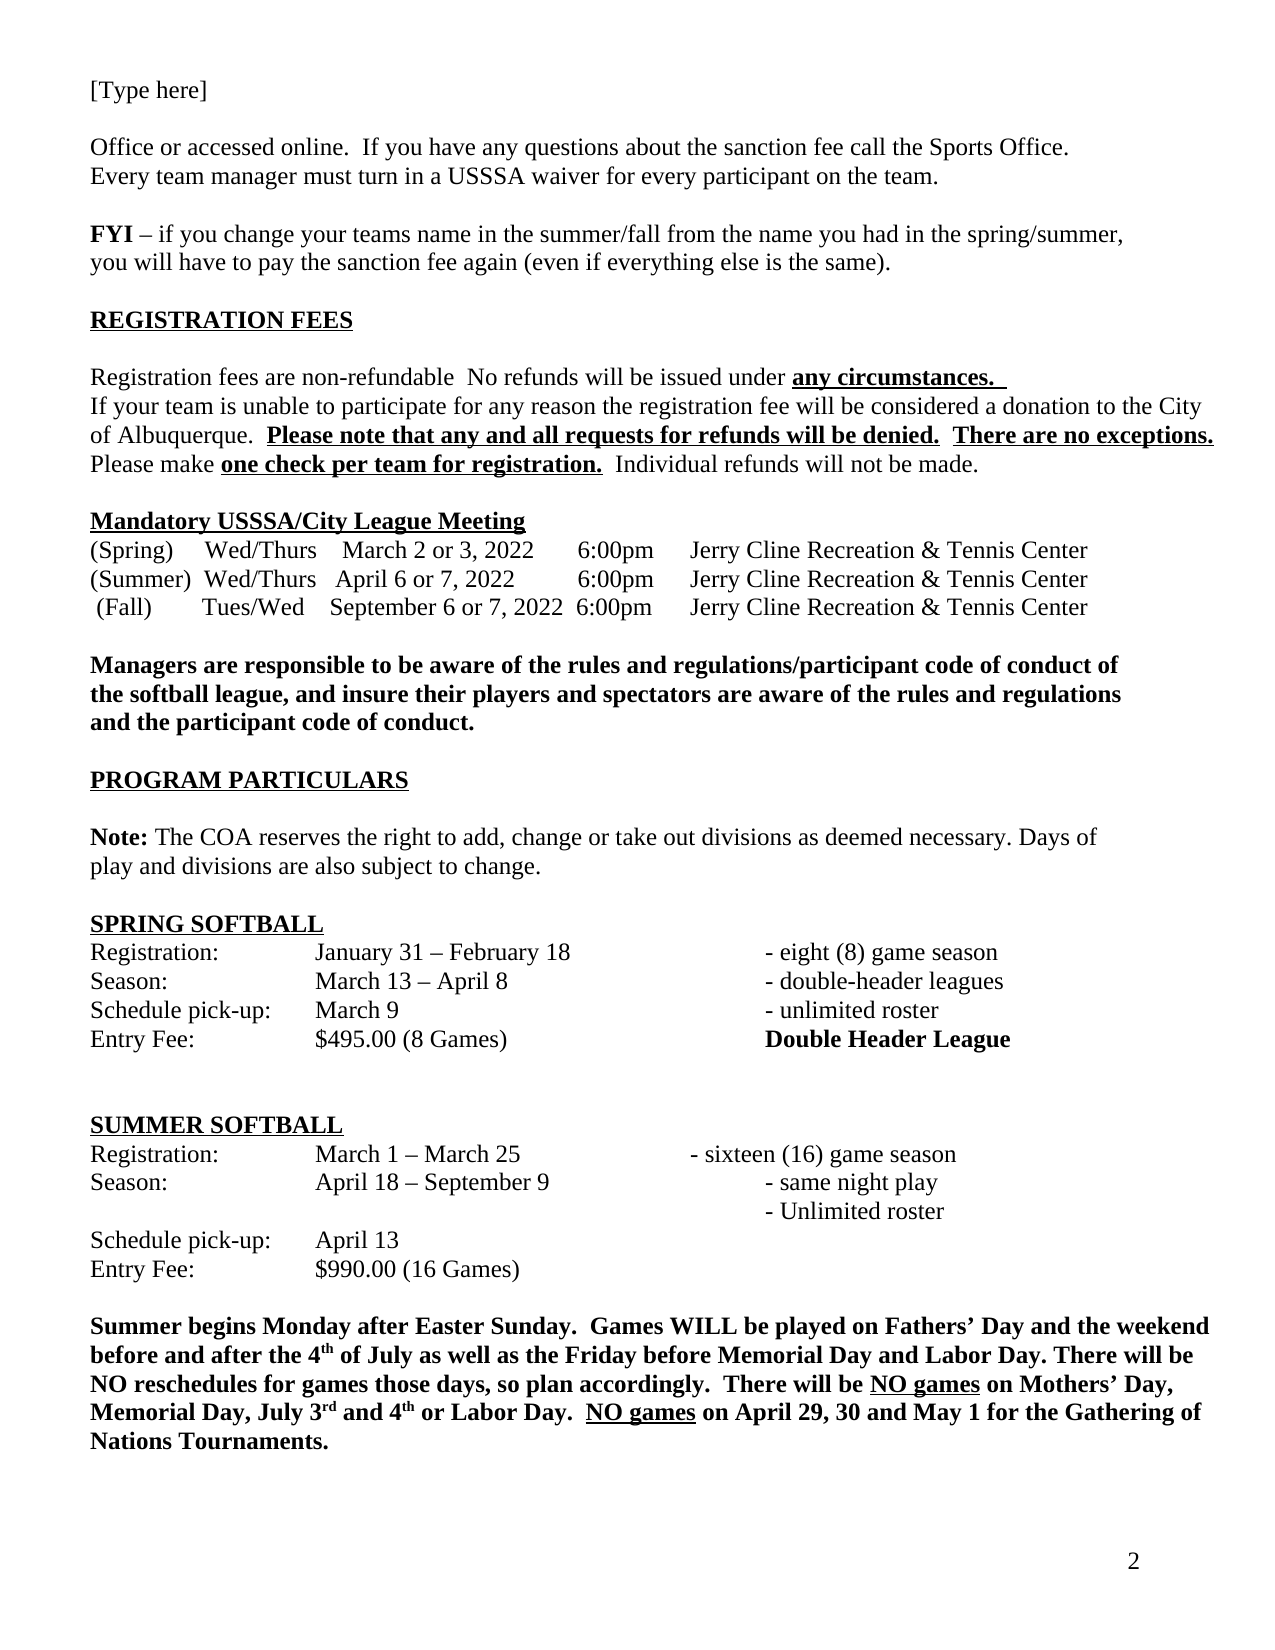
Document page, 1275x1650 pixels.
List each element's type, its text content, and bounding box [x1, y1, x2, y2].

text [90, 132, 1140, 190]
subtitle REGISTRATION FEES [90, 305, 1215, 334]
text Entry Fee: $990.00 (16 Games) [90, 1254, 1215, 1282]
text Schedule pick-up: April 13 [90, 1225, 1275, 1254]
text Registration: January 31 – February 18 - eight (8) game season [90, 937, 1215, 966]
text If your team is unable to participate for any reason the registration fee will be considered a donation to the City of Albuquerque. Please note that any and all requests for refunds will be denied. There are no exceptions. Please make one check per team for registration. Individual refunds will not be made. [90, 391, 1215, 477]
text (Spring) Wed/Thurs March 2 or 3, 2022 6:00pm Jerry Cline Recreation & Tennis Center [90, 535, 1140, 564]
text Managers are responsible to be aware of the rules and regulations/participant code of conduct of the softball league, and insure their players and spectators are aware of the rules and regulations and the participant code of conduct. [90, 650, 1140, 736]
text Summer begins Monday after Easter Sunday. Games WILL be played on Fathers’ Day and the weekend before and after the 4th of July as well as the Friday before Memorial Day and Labor Day. There will be NO reschedules for games those days, so plan accordingly. There will be NO games on Mothers’ Day, Memorial Day, July 3rd and 4th or Labor Day. NO games on April 29, 30 and May 1 for the Gathering of Nations Tournaments. [90, 1311, 1215, 1455]
text Registration fees are non-refundable No refunds will be issued under any circumstances. [90, 362, 1215, 391]
text Mandatory USSSA/City League Meeting [90, 506, 1140, 535]
subtitle SUMMER SOFTBALL [90, 1110, 1215, 1139]
text Note: The COA reserves the right to add, change or take out divisions as deemed necessary. Days of play and divisions are also subject to change. [90, 822, 1140, 880]
text Season: April 18 – September 9 - same night play [90, 1167, 1215, 1196]
text (Fall) Tues/Wed September 6 or 7, 2022 6:00pm Jerry Cline Recreation & Tennis Center [90, 592, 1140, 621]
subtitle SPRING SOFTBALL [90, 909, 1140, 937]
text (Summer) Wed/Thurs April 6 or 7, 2022 6:00pm Jerry Cline Recreation & Tennis Center [90, 564, 1140, 592]
text Schedule pick-up: March 9 - unlimited roster [90, 995, 1215, 1024]
text Season: March 13 – April 8 - double-header leagues [90, 966, 1215, 995]
subtitle PROGRAM PARTICULARS [90, 765, 1140, 794]
text Entry Fee: $495.00 (8 Games) Double Header League [90, 1024, 1234, 1052]
text - Unlimited roster [765, 1196, 1275, 1225]
text Registration: March 1 – March 25 - sixteen (16) game season [90, 1139, 1215, 1167]
text FYI – if you change your teams name in the summer/fall from the name you had in the spring/summer, you will have to pay the sanction fee again (even if everything else is the same). [90, 219, 1140, 276]
